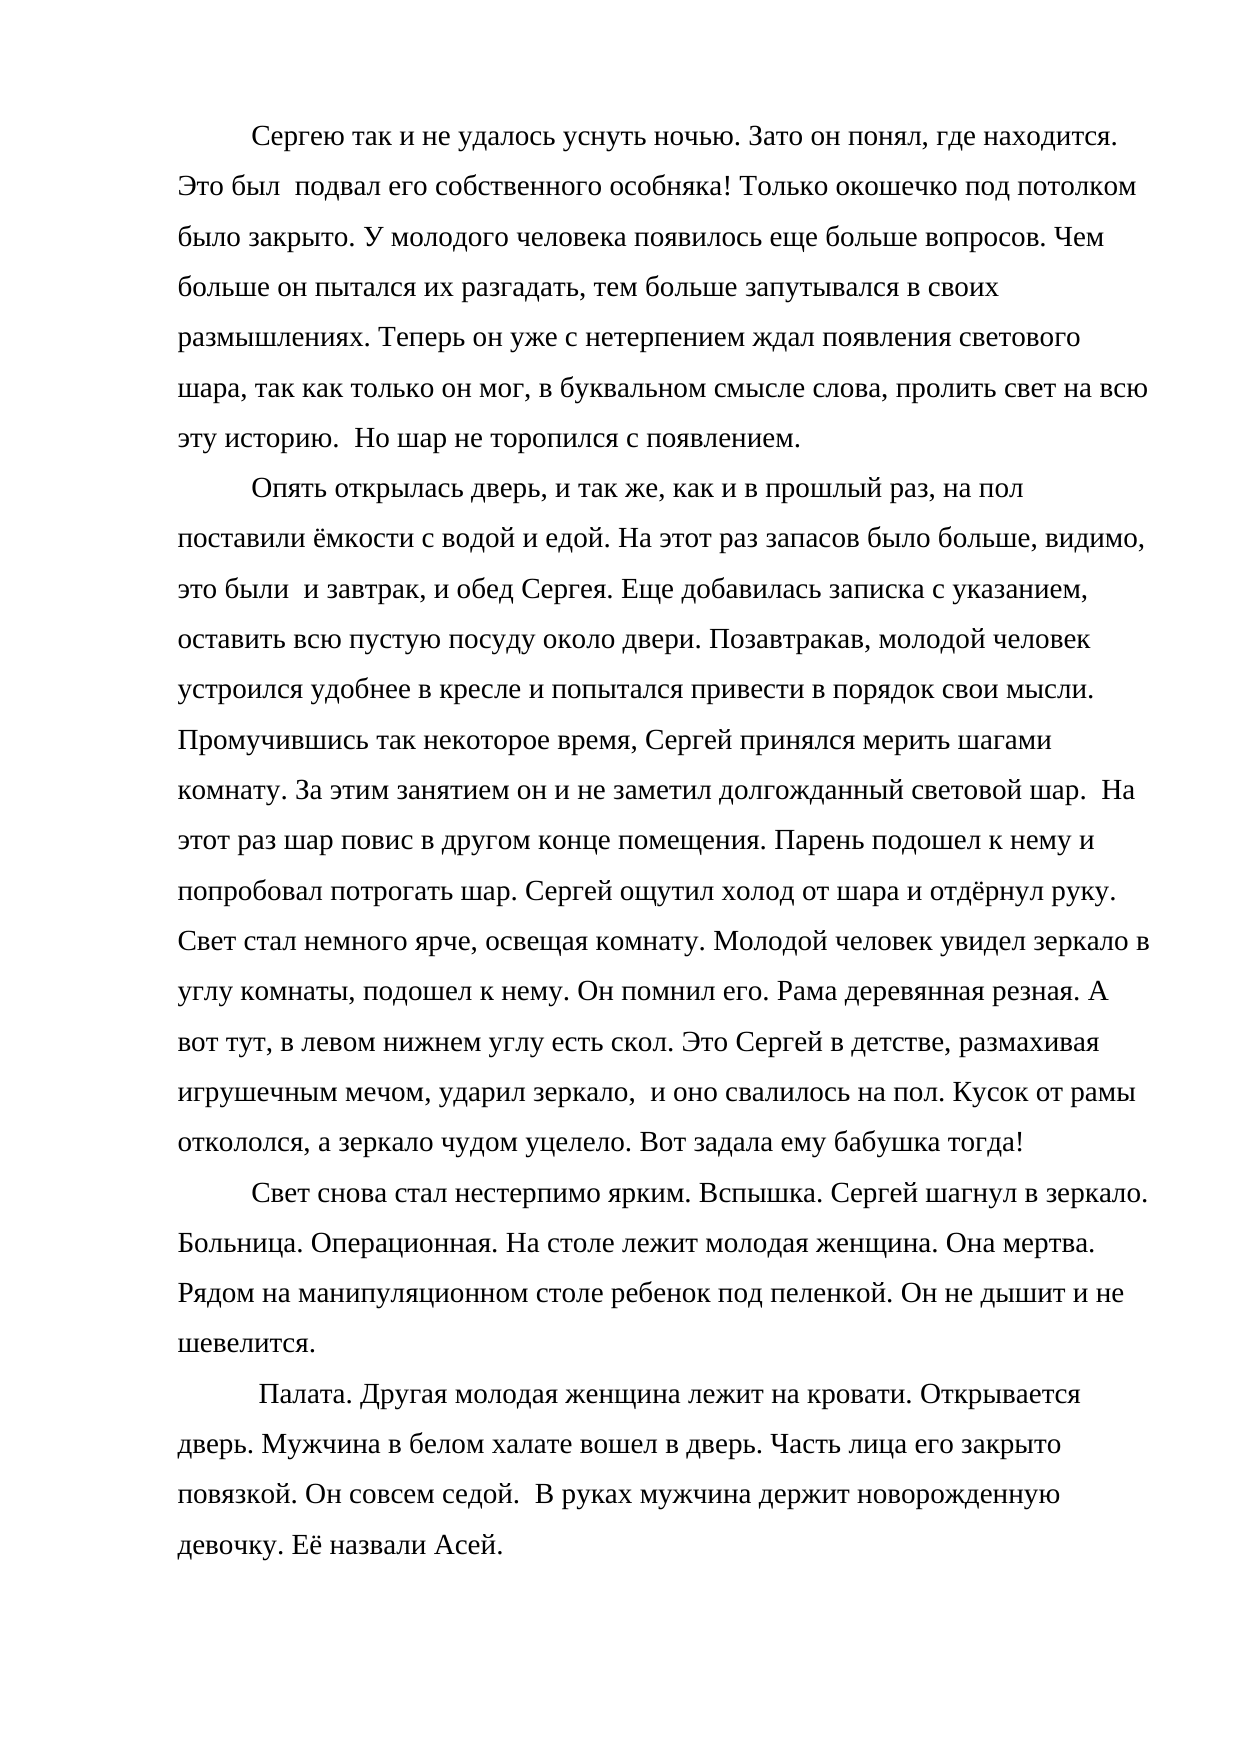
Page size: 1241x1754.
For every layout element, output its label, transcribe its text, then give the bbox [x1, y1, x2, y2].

text Опять открылась дверь, и так же, как и в прошлый раз, на пол поставили ёмкости с водой и едой. На этот раз запасов было больше, видимо, это были и завтрак, и обед Сергея. Еще добавилась записка с указанием, оставить всю пустую посуду около двери. Позавтракав, молодой человек устроился удобнее в кресле и попытался привести в порядок свои мысли. Промучившись так некоторое время, Сергей принялся мерить шагами комнату. За этим занятием он и не заметил долгожданный световой шар. На этот раз шар повис в другом конце помещения. Парень подошел к нему и попробовал потрогать шар. Сергей ощутил холод от шара и отдёрнул руку. Свет стал немного ярче, освещая комнату. Молодой человек увидел зеркало в углу комнаты, подошел к нему. Он помнил его. Рама деревянная резная. А вот тут, в левом нижнем углу есть скол. Это Сергей в детстве, размахивая игрушечным мечом, ударил зеркало, и оно свалилось на пол. Кусок от рамы откололся, а зеркало чудом уцелело. Вот задала ему бабушка тогда! [177, 470, 1152, 1158]
text Палата. Другая молодая женщина лежит на кровати. Открывается дверь. Мужчина в белом халате вошел в дверь. Часть лица его закрыто повязкой. Он совсем седой. В руках мужчина держит новорожденную девочку. Её назвали Асей. [177, 1376, 1152, 1560]
text Свет снова стал нестерпимо ярким. Вспышка. Сергей шагнул в зеркало. Больница. Операционная. На столе лежит молодая женщина. Она мертва. Рядом на манипуляционном столе ребенок под пеленкой. Он не дышит и не шевелится. [177, 1175, 1152, 1359]
text Сергею так и не удалось уснуть ночью. Зато он понял, где находится. Это был подвал его собственного особняка! Только окошечко под потолком было закрыто. У молодого человека появилось еще больше вопросов. Чем больше он пытался их разгадать, тем больше запутывался в своих размышлениях. Теперь он уже с нетерпением ждал появления светового шара, так как только он мог, в буквальном смысле слова, пролить свет на всю эту историю. Но шар не торопился с появлением. [177, 118, 1152, 453]
